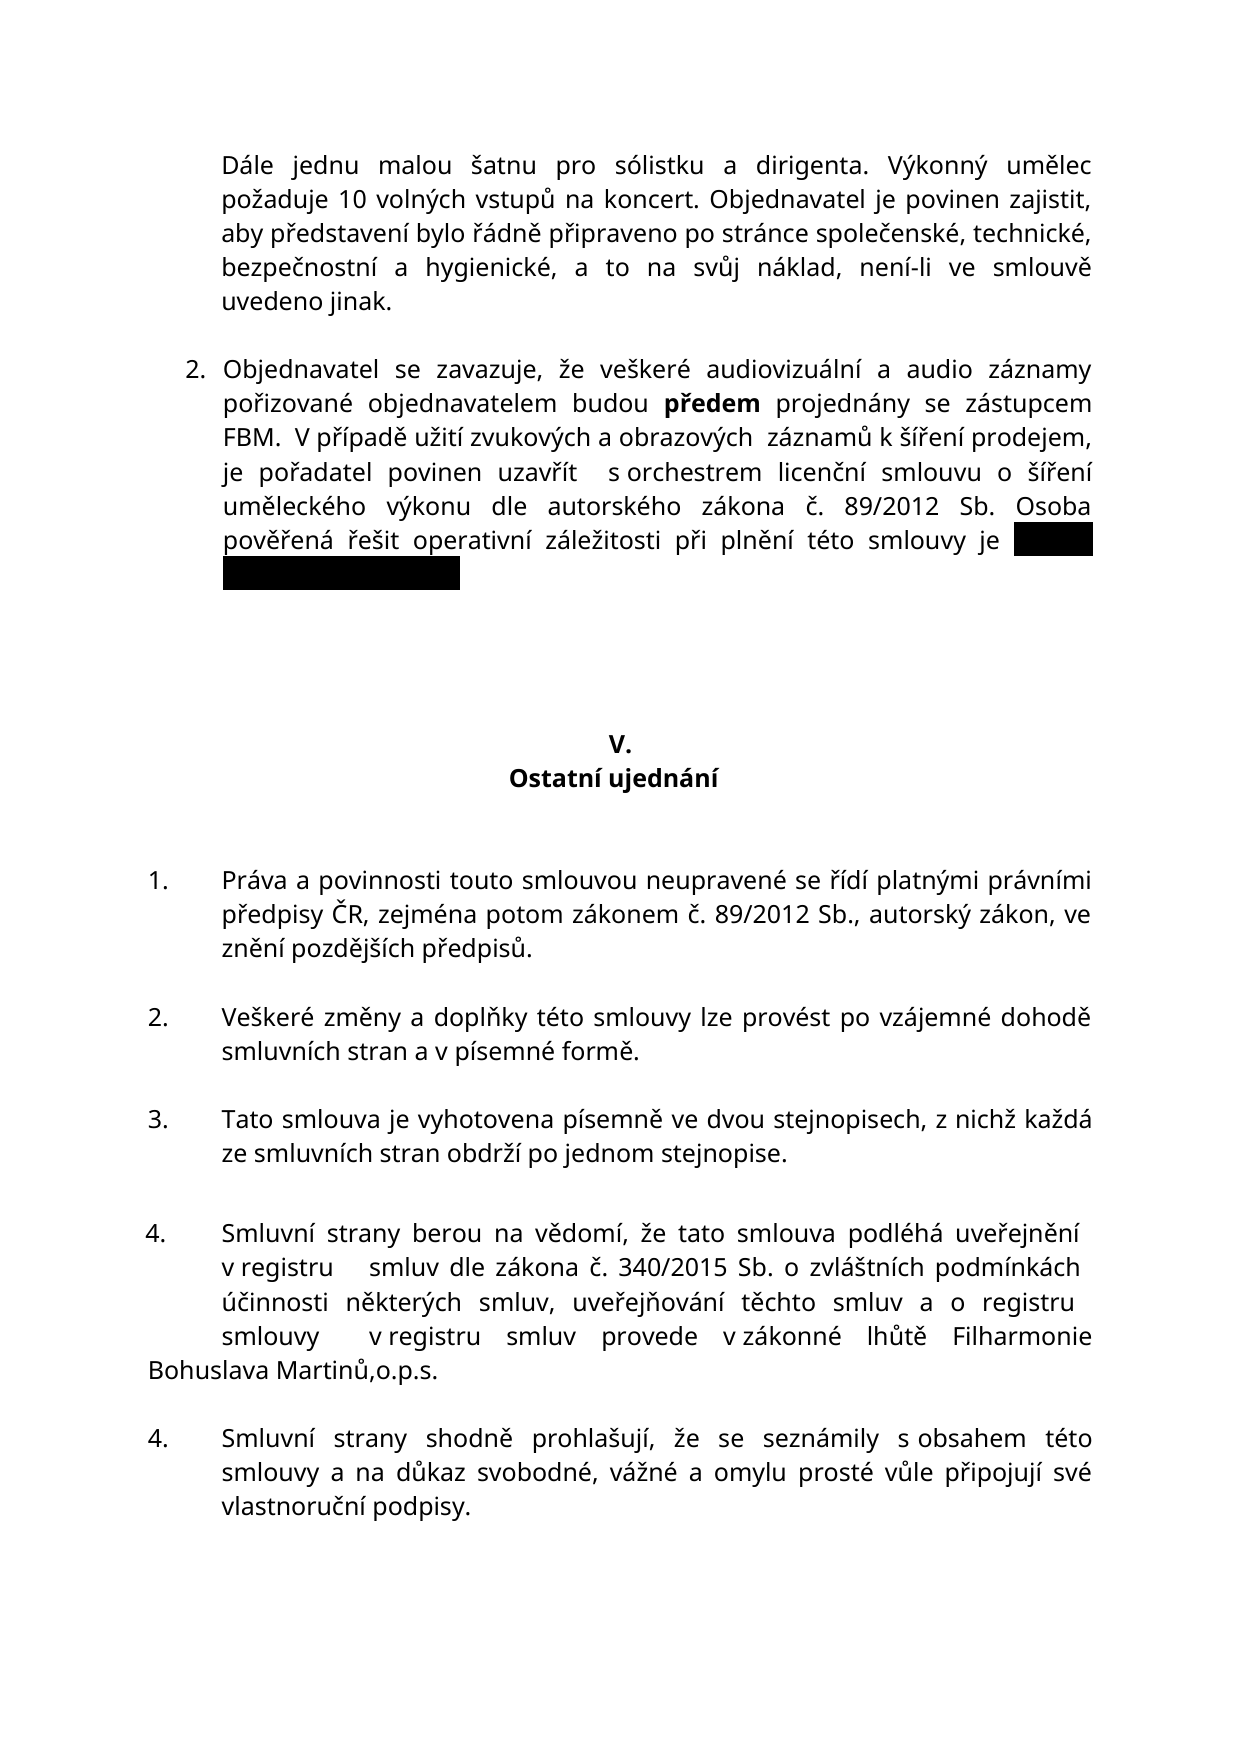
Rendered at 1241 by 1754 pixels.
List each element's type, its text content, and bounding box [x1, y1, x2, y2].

list Tato smlouva je vyhotovena písemně ve dvou stejnopisech, z nichž každá ze smluvních stran obdrží po jednom stejnopise. [148, 1101, 1093, 1169]
list Veškeré změny a doplňky této smlouvy lze provést po vzájemné dohodě smluvních stran a v písemné formě. [148, 999, 1093, 1067]
text V. [148, 727, 1093, 761]
text Ostatní ujednání [185, 761, 1093, 795]
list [148, 148, 1093, 318]
list Objednavatel se zavazuje, že veškeré audiovizuální a audio záznamy pořizované objednavatelem budou předem projednány se zástupcem FBM. V případě užití zvukových a obrazových záznamů k šíření prodejem, je pořadatel povinen uzavřít s orchestrem licenční smlouvu o šíření uměleckého výkonu dle autorského zákona č. 89/2012 Sb. Osoba pověřená řešit operativní záležitosti při plnění této smlouvy je Tomáš Gregůrek–manager. [185, 352, 1093, 590]
text 4. Smluvní strany berou na vědomí, že tato smlouva podléhá uveřejnění v registru smluv dle zákona č. 340/2015 Sb. o zvláštních podmínkách účinnosti některých smluv, uveřejňování těchto smluv a o registru smlouvy v registru smluv provede v zákonné lhůtě Filharmonie Bohuslava Martinů,o.p.s. [145, 1216, 1093, 1386]
list Práva a povinnosti touto smlouvou neupravené se řídí platnými právními předpisy ČR, zejména potom zákonem č. 89/2012 Sb., autorský zákon, ve znění pozdějších předpisů. [148, 863, 1093, 965]
list Smluvní strany shodně prohlašují, že se seznámily s obsahem této smlouvy a na důkaz svobodné, vážné a omylu prosté vůle připojují své vlastnoruční podpisy. [148, 1420, 1093, 1523]
